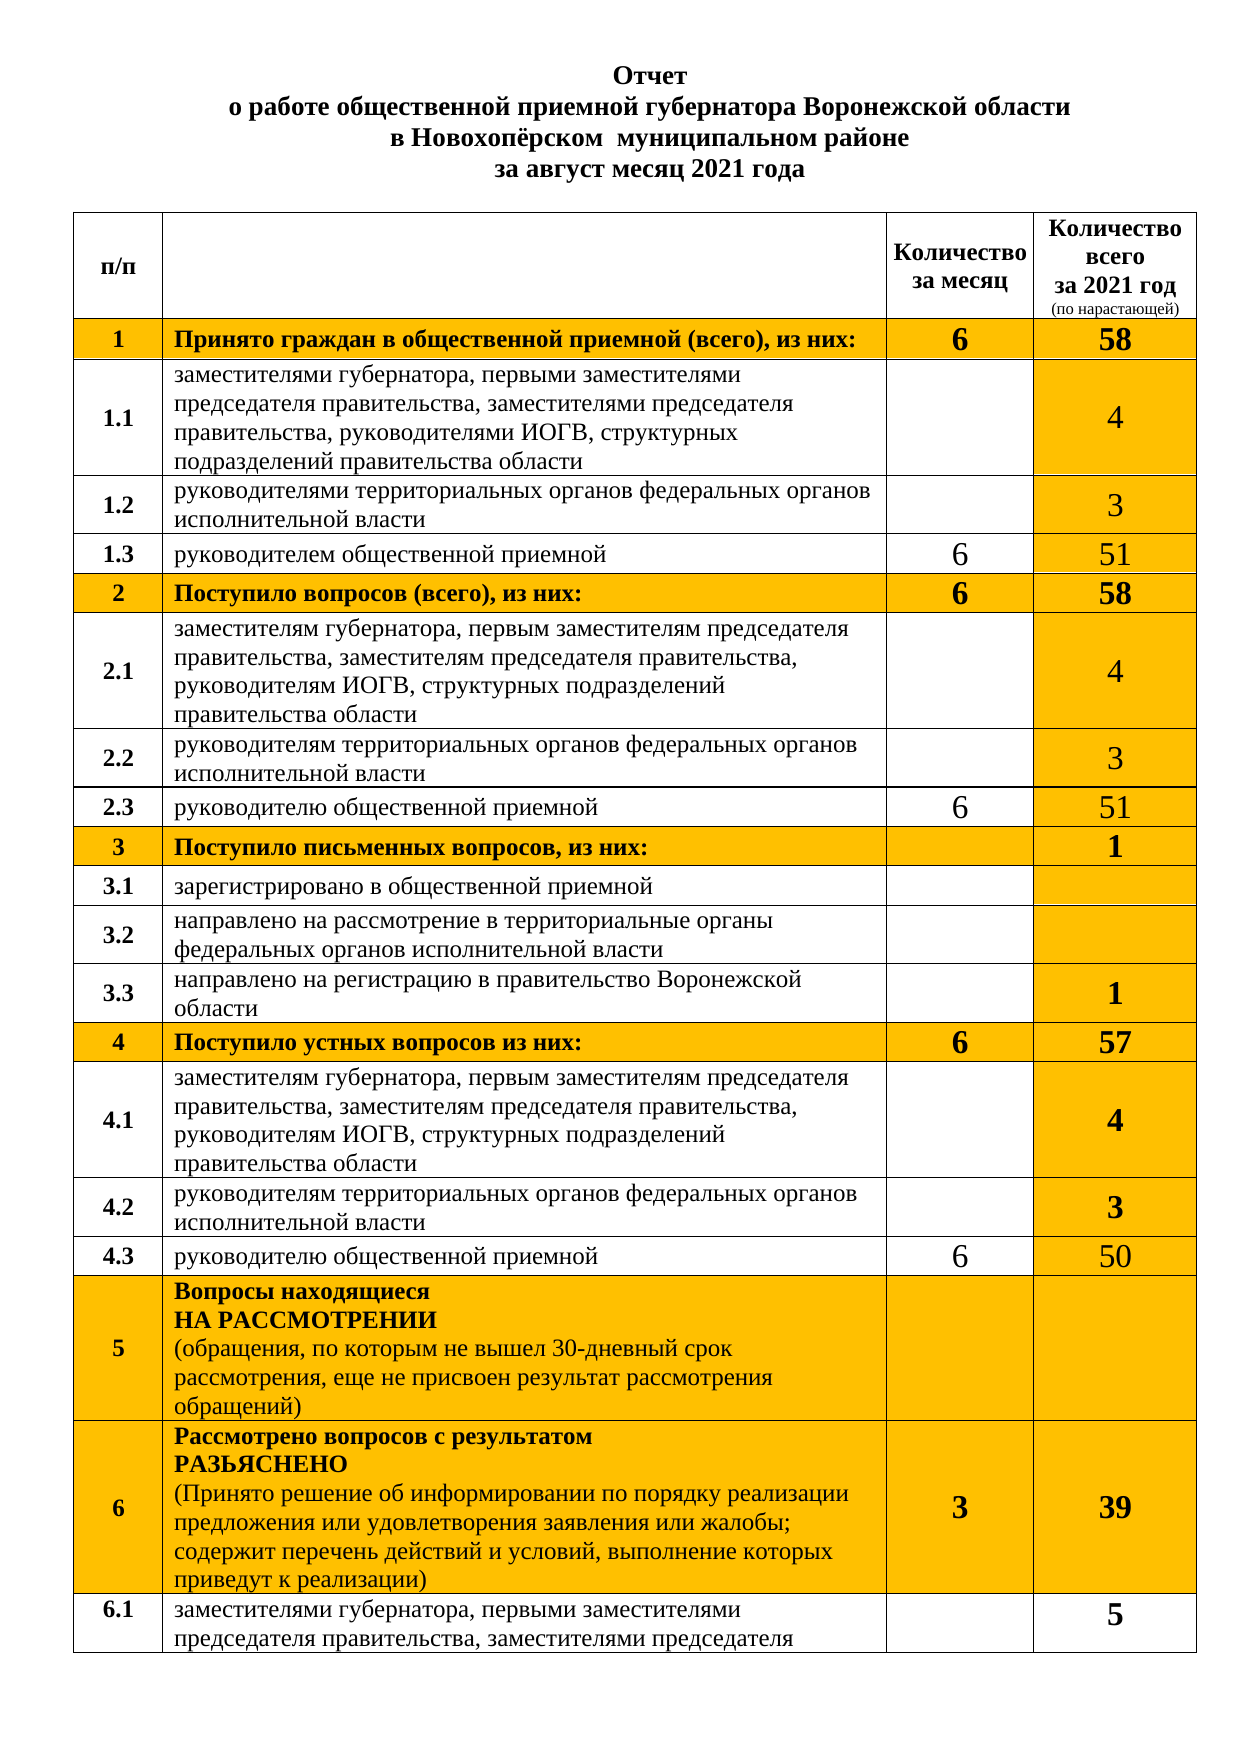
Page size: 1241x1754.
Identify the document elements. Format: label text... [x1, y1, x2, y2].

table_cell 6 [887, 1023, 1033, 1061]
table_cell 6 [74, 1421, 162, 1593]
table_cell [887, 866, 1033, 904]
table_cell [887, 613, 1033, 728]
table_cell 5 [74, 1276, 162, 1420]
table_cell [1034, 866, 1196, 904]
table_cell [887, 476, 1033, 533]
table_cell 4 [1034, 1062, 1196, 1177]
table_cell заместителям губернатора, первым заместителям председателя правительства, заместителям председателя правительства, руководителям ИОГВ, структурных подразделений правительства области [163, 613, 886, 728]
table_cell 3 [1034, 476, 1196, 533]
table_cell 58 [1034, 574, 1196, 612]
table_cell [887, 827, 1033, 865]
table_cell Поступило вопросов (всего), из них: [163, 574, 886, 612]
table_cell направлено на рассмотрение в территориальные органы федеральных органов исполнительной власти [163, 906, 886, 963]
table_cell руководителем общественной приемной [163, 534, 886, 572]
table_cell 3.1 [74, 866, 162, 904]
table_header [163, 213, 886, 318]
table_cell 1 [74, 319, 162, 358]
table_cell [887, 729, 1033, 786]
table_cell 3.3 [74, 964, 162, 1022]
table_cell 51 [1034, 788, 1196, 826]
table_cell 4 [74, 1023, 162, 1061]
text в Новохопёрском муниципальном районе [103, 121, 1196, 152]
table_cell 2.3 [74, 788, 162, 826]
table_cell 1 [1034, 827, 1196, 865]
table_cell руководителям территориальных органов федеральных органов исполнительной власти [163, 1178, 886, 1236]
text Отчет [103, 59, 1196, 90]
table_cell 6 [887, 574, 1033, 612]
table_cell [887, 1594, 1033, 1652]
table_cell Поступило письменных вопросов, из них: [163, 827, 886, 865]
table_cell 4.1 [74, 1062, 162, 1177]
table_cell Принято граждан в общественной приемной (всего), из них: [163, 319, 886, 358]
table_cell направлено на регистрацию в правительство Воронежской области [163, 964, 886, 1022]
table_cell 2 [74, 574, 162, 612]
table_header Количество за месяц [887, 213, 1033, 318]
table_cell 6 [887, 319, 1033, 358]
table_cell заместителям губернатора, первым заместителям председателя правительства, заместителям председателя правительства, руководителям ИОГВ, структурных подразделений правительства области [163, 1062, 886, 1177]
table_cell Рассмотрено вопросов с результатом РАЗЬЯСНЕНО (Принято решение об информировании по порядку реализации предложения или удовлетворения заявления или жалобы; содержит перечень действий и условий, выполнение которых приведут к реализации) [163, 1421, 886, 1593]
table_cell 51 [1034, 534, 1196, 572]
table_cell 5 [1034, 1594, 1196, 1652]
table_cell зарегистрировано в общественной приемной [163, 866, 886, 904]
table_cell 6 [887, 1237, 1033, 1275]
table_header п/п [74, 213, 162, 318]
table_cell 3.2 [74, 906, 162, 963]
text о работе общественной приемной губернатора Воронежской области [103, 90, 1196, 121]
table_cell 6 [887, 534, 1033, 572]
table_cell 3 [1034, 729, 1196, 786]
table_header Количество всего за 2021 год (по нарастающей) [1034, 213, 1196, 318]
table_cell 2.1 [74, 613, 162, 728]
table_cell руководителям территориальных органов федеральных органов исполнительной власти [163, 729, 886, 786]
table_cell 6.1 [74, 1594, 162, 1652]
table_cell 6 [887, 788, 1033, 826]
table_cell 3 [1034, 1178, 1196, 1236]
table_cell [887, 1062, 1033, 1177]
table_cell 4.2 [74, 1178, 162, 1236]
table_cell руководителю общественной приемной [163, 788, 886, 826]
table_cell 58 [1034, 319, 1196, 358]
table_cell 57 [1034, 1023, 1196, 1061]
table_cell [887, 360, 1033, 474]
table_cell 3 [887, 1421, 1033, 1593]
table_cell 1.1 [74, 360, 162, 474]
table_cell 1 [1034, 964, 1196, 1022]
table_cell [887, 1276, 1033, 1420]
table_cell 2.2 [74, 729, 162, 786]
table_cell 4 [1034, 360, 1196, 474]
table_cell [1034, 906, 1196, 963]
table_cell 4 [1034, 613, 1196, 728]
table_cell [163, 1594, 886, 1652]
table_cell 1.2 [74, 476, 162, 533]
table_cell [887, 906, 1033, 963]
table_cell 4.3 [74, 1237, 162, 1275]
table_cell руководителями территориальных органов федеральных органов исполнительной власти [163, 476, 886, 533]
table_cell Поступило устных вопросов из них: [163, 1023, 886, 1061]
table_cell [887, 964, 1033, 1022]
table_cell [1034, 1276, 1196, 1420]
table_cell 1.3 [74, 534, 162, 572]
table_cell 50 [1034, 1237, 1196, 1275]
table_cell 39 [1034, 1421, 1196, 1593]
table_cell [887, 1178, 1033, 1236]
table_cell 3 [74, 827, 162, 865]
table_cell руководителю общественной приемной [163, 1237, 886, 1275]
text за август месяц 2021 года [103, 152, 1196, 184]
table_cell Вопросы находящиеся НА РАССМОТРЕНИИ (обращения, по которым не вышел 30-дневный срок рассмотрения, еще не присвоен результат рассмотрения обращений) [163, 1276, 886, 1420]
